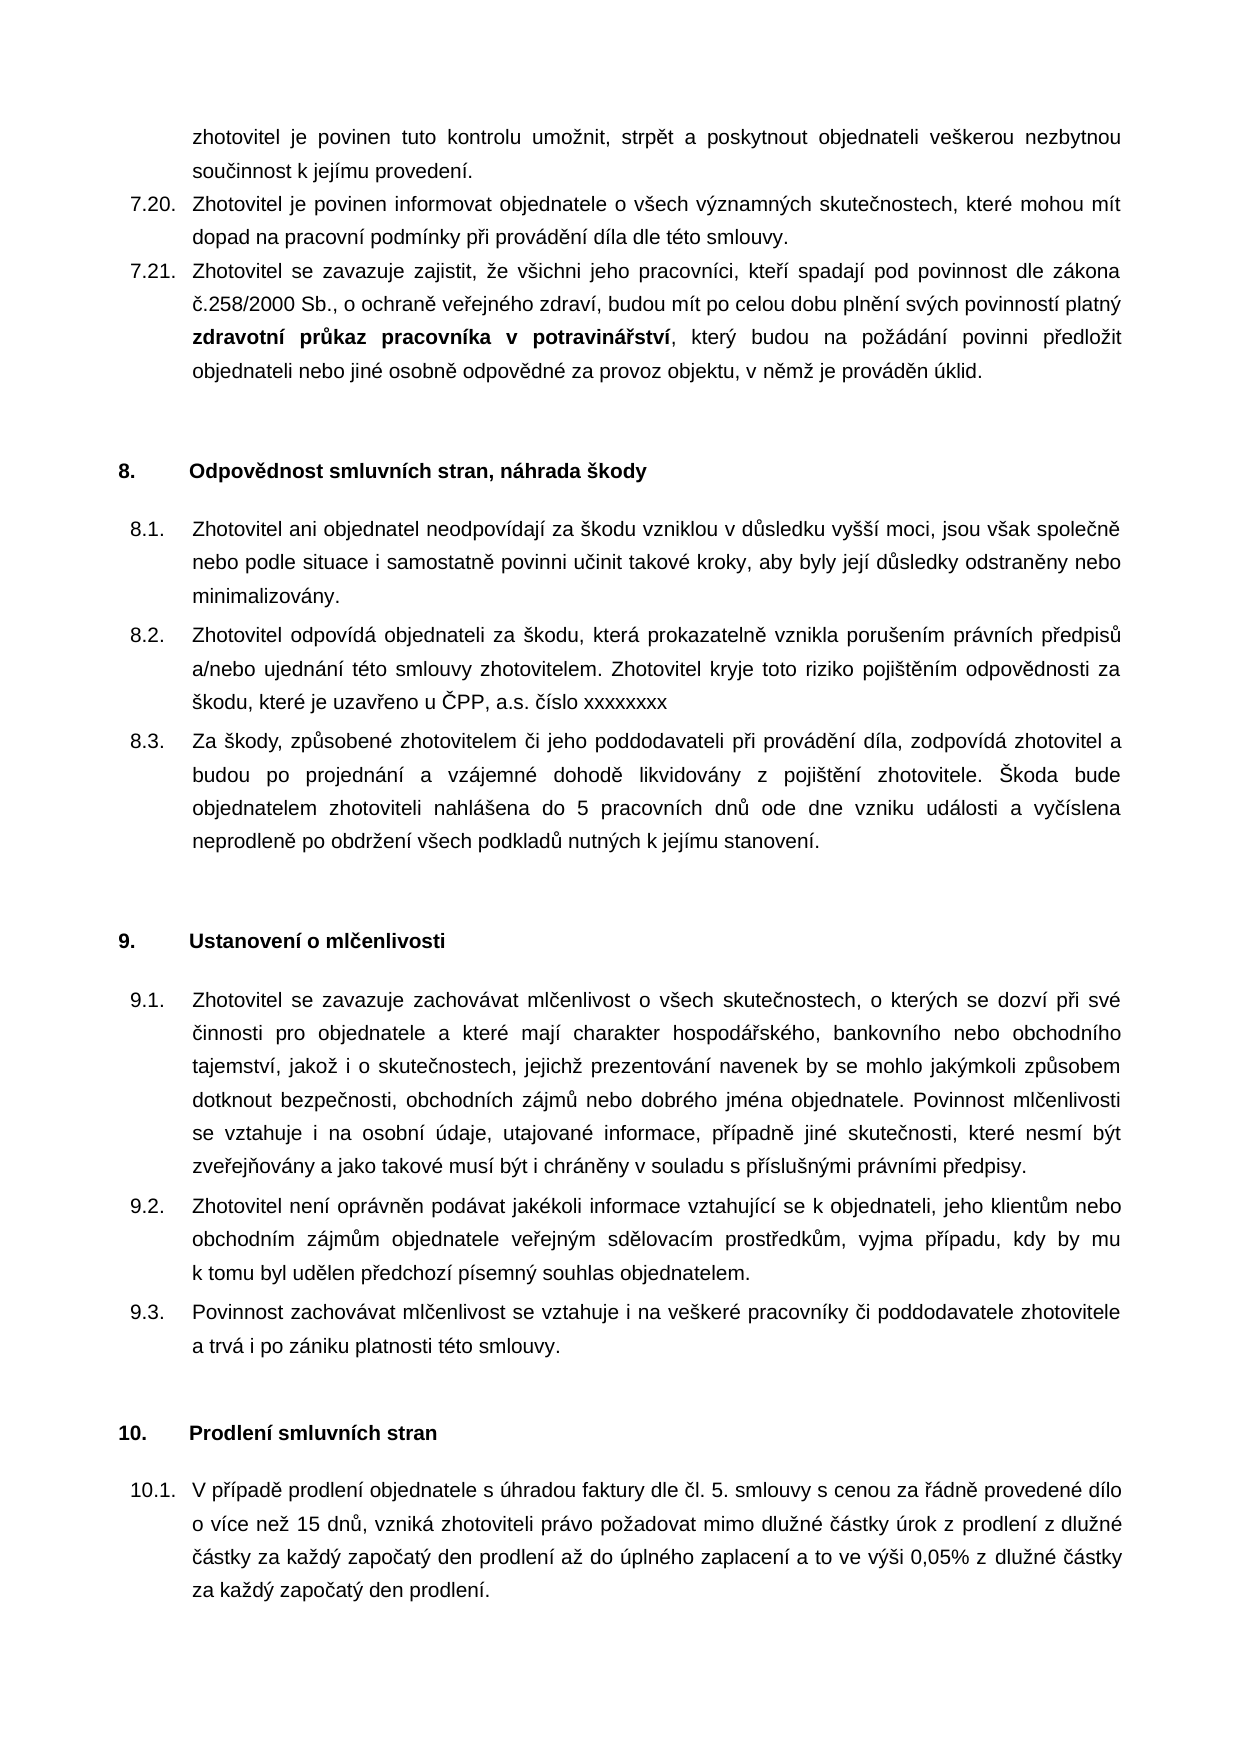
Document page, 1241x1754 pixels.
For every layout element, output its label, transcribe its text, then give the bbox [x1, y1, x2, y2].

subtitle Zhotovitel není oprávněn podávat jakékoli informace vztahující se k objednateli, jeho klientům nebo obchodním zájmům objednatele veřejným sdělovacím prostředkům, vyjma případu, kdy by mu k tomu byl udělen předchozí písemný souhlas objednatelem. [130, 1187, 1122, 1287]
subtitle Prodlení smluvních stran [118, 1414, 1122, 1447]
subtitle Zhotovitel odpovídá objednateli za škodu, která prokazatelně vznikla porušením právních předpisů a/nebo ujednání této smlouvy zhotovitelem. Zhotovitel kryje toto riziko pojištěním odpovědnosti za škodu, které je uzavřeno u ČPP, a.s. číslo xxxxxxxx [130, 616, 1122, 716]
subtitle Povinnost zachovávat mlčenlivost se vztahuje i na veškeré pracovníky či poddodavatele zhotovitele a trvá i po zániku platnosti této smlouvy. [130, 1293, 1122, 1360]
subtitle Zhotovitel se zavazuje zachovávat mlčenlivost o všech skutečnostech, o kterých se dozví při své činnosti pro objednatele a které mají charakter hospodářského, bankovního nebo obchodního tajemství, jakož i o skutečnostech, jejichž prezentování navenek by se mohlo jakýmkoli způsobem dotknout bezpečnosti, obchodních zájmů nebo dobrého jména objednatele. Povinnost mlčenlivosti se vztahuje i na osobní údaje, utajované informace, případně jiné skutečnosti, které nesmí být zveřejňovány a jako takové musí být i chráněny v souladu s příslušnými právními předpisy. [130, 981, 1122, 1181]
list Ustanovení o mlčenlivosti [118, 922, 1122, 956]
list Odpovědnost smluvních stran, náhrada škody [118, 451, 1122, 485]
list V případě prodlení objednatele s úhradou faktury dle čl. 5. smlouvy s cenou za řádně provedené dílo o více než 15 dnů, vzniká zhotoviteli právo požadovat mimo dlužné částky úrok z prodlení z dlužné částky za každý započatý den prodlení až do úplného zaplacení a to ve výši 0,05% z dlužné částky za každý započatý den prodlení. [130, 1471, 1122, 1604]
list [130, 118, 1122, 185]
list Zhotovitel se zavazuje zajistit, že všichni jeho pracovníci, kteří spadají pod povinnost dle zákona č.258/2000 Sb., o ochraně veřejného zdraví, budou mít po celou dobu plnění svých povinností platný zdravotní průkaz pracovníka v potravinářství, který budou na požádání povinni předložit objednateli nebo jiné osobně odpovědné za provoz objektu, v němž je prováděn úklid. [130, 251, 1122, 385]
list Zhotovitel je povinen informovat objednatele o všech významných skutečnostech, které mohou mít dopad na pracovní podmínky při provádění díla dle této smlouvy. [130, 185, 1122, 251]
subtitle Zhotovitel ani objednatel neodpovídají za škodu vzniklou v důsledku vyšší moci, jsou však společně nebo podle situace i samostatně povinni učinit takové kroky, aby byly její důsledky odstraněny nebo minimalizovány. [130, 510, 1122, 610]
list Za škody, způsobené zhotovitelem či jeho poddodavateli při provádění díla, zodpovídá zhotovitel a budou po projednání a vzájemné dohodě likvidovány z pojištění zhotovitele. Škoda bude objednatelem zhotoviteli nahlášena do 5 pracovních dnů ode dne vzniku události a vyčíslena neprodleně po obdržení všech podkladů nutných k jejímu stanovení. [130, 722, 1122, 856]
